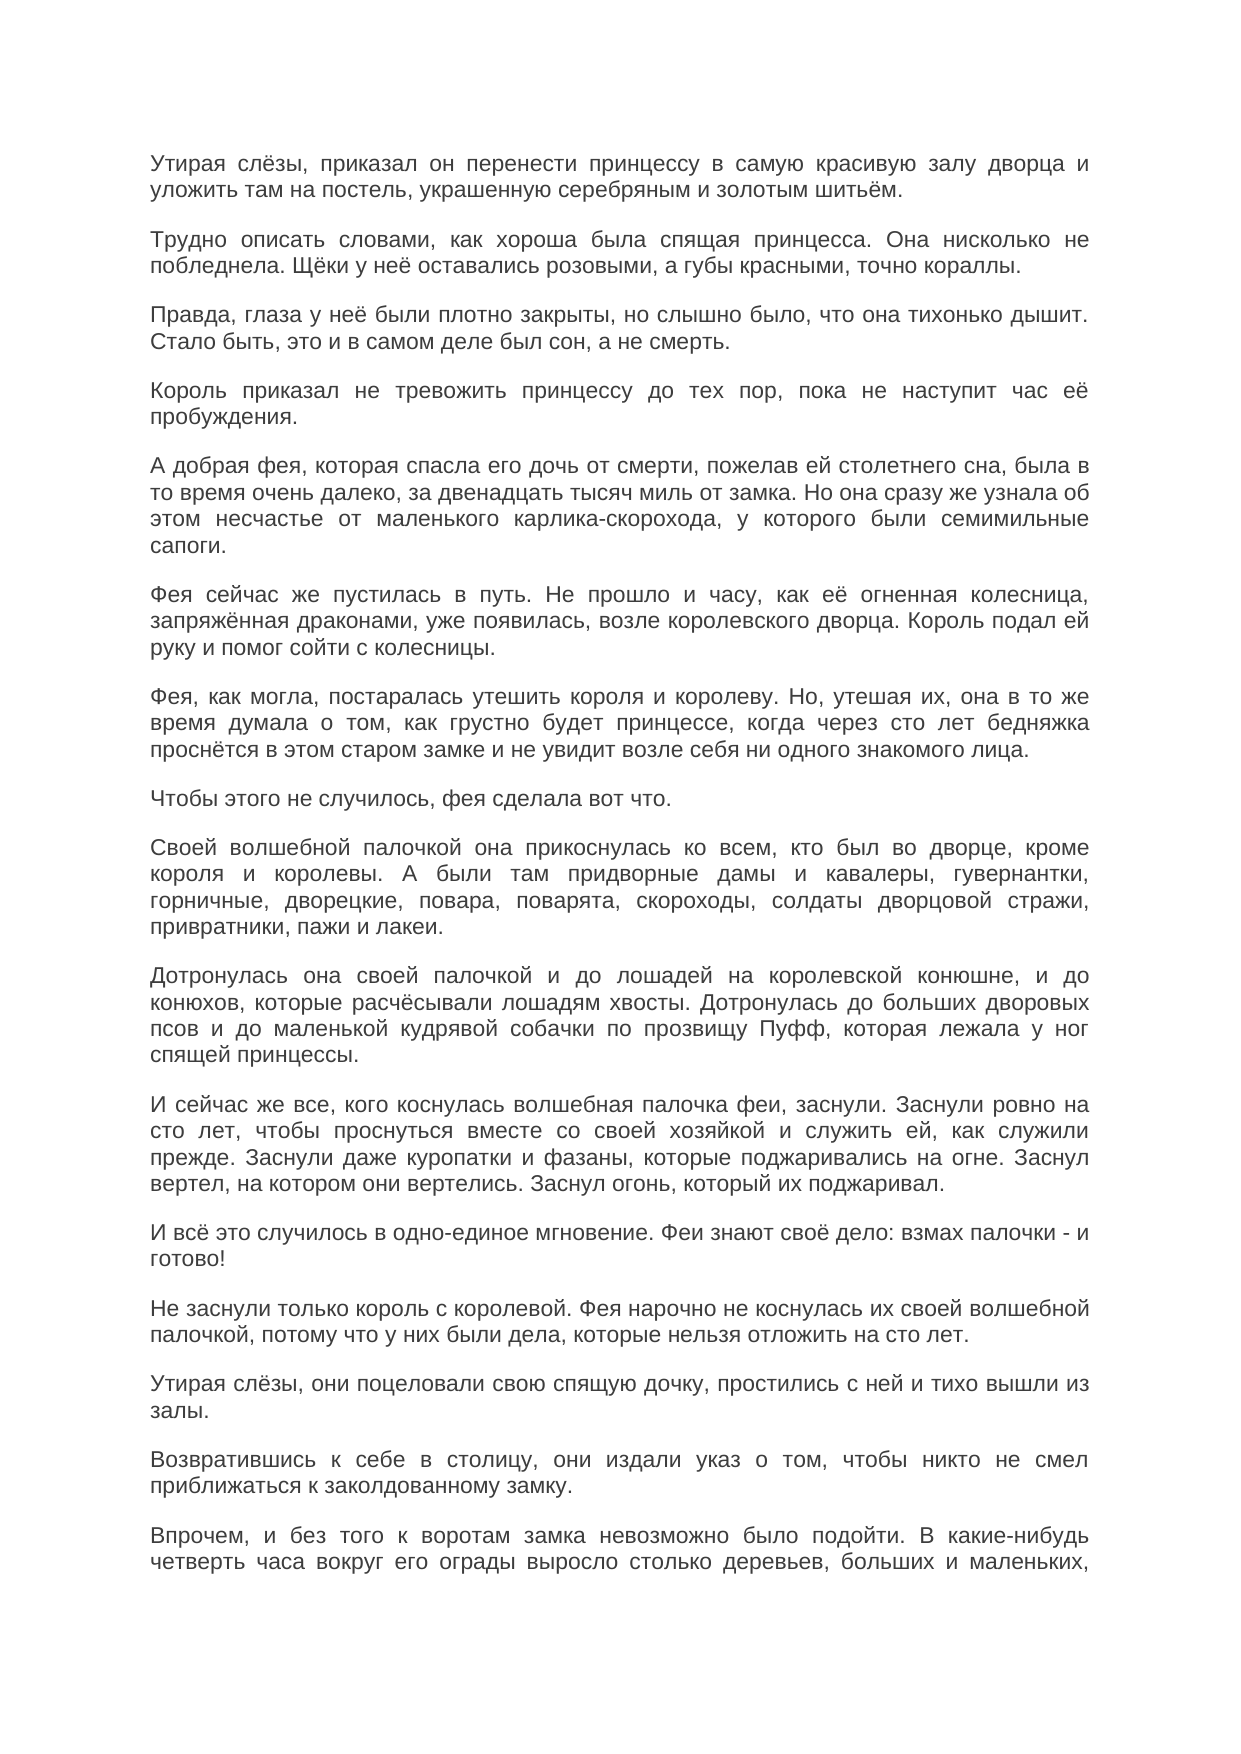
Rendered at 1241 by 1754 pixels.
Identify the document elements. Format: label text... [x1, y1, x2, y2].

text Король приказал не тревожить принцессу до тех пор, пока не наступит час её пробуждения. [150, 377, 1090, 429]
text А добрая фея, которая спасла его дочь от смерти, пожелав ей столетнего сна, была в то время очень далеко, за двенадцать тысяч миль от замка. Но она сразу же узнала об этом несчастье от маленького карлика-скорохода, у которого были семимильные сапоги. [150, 452, 1090, 558]
text Не заснули только король с королевой. Фея нарочно не коснулась их своей волшебной палочкой, потому что у них были дела, которые нельзя отложить на сто лет. [150, 1295, 1090, 1347]
text Утирая слёзы, они поцеловали свою спящую дочку, простились с ней и тихо вышли из залы. [150, 1370, 1090, 1423]
text Фея, как могла, постаралась утешить короля и королеву. Но, утешая их, она в то же время думала о том, как грустно будет принцессе, когда через сто лет бедняжка проснётся в этом старом замке и не увидит возле себя ни одного знакомого лица. [150, 683, 1090, 762]
text Фея сейчас же пустилась в путь. Не прошло и часу, как её огненная колесница, запряжённая драконами, уже появилась, возле королевского дворца. Король подал ей руку и помог сойти с колесницы. [150, 581, 1090, 660]
text Дотронулась она своей палочкой и до лошадей на королевской конюшне, и до конюхов, которые расчёсывали лошадям хвосты. Дотронулась до больших дворовых псов и до маленькой кудрявой собачки по прозвищу Пуфф, которая лежала у ног спящей принцессы. [150, 962, 1090, 1068]
text Трудно описать словами, как хороша была спящая принцесса. Она нисколько не побледнела. Щёки у неё оставались розовыми, а губы красными, точно кораллы. [150, 226, 1090, 278]
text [150, 1522, 1090, 1574]
text Утирая слёзы, приказал он перенести принцессу в самую красивую залу дворца и уложить там на постель, украшенную серебряным и золотым шитьём. [150, 150, 1090, 203]
text Чтобы этого не случилось, фея сделала вот что. [150, 785, 1090, 811]
text Возвратившись к себе в столицу, они издали указ о том, чтобы никто не смел приближаться к заколдованному замку. [150, 1446, 1090, 1499]
text И сейчас же все, кого коснулась волшебная палочка феи, заснули. Заснули ровно на сто лет, чтобы проснуться вместе со своей хозяйкой и служить ей, как служили прежде. Заснули даже куропатки и фазаны, которые поджаривались на огне. Заснул вертел, на котором они вертелись. Заснул огонь, который их поджаривал. [150, 1091, 1090, 1196]
text И всё это случилось в одно-единое мгновение. Феи знают своё дело: взмах палочки - и готово! [150, 1219, 1090, 1272]
text Правда, глаза у неё были плотно закрыты, но слышно было, что она тихонько дышит. Стало быть, это и в самом деле был сон, а не смерть. [150, 301, 1090, 354]
text Своей волшебной палочкой она прикоснулась ко всем, кто был во дворце, кроме короля и королевы. А были там придворные дамы и кавалеры, гувернантки, горничные, дворецкие, повара, поварята, скороходы, солдаты дворцовой стражи, привратники, пажи и лакеи. [150, 834, 1090, 939]
